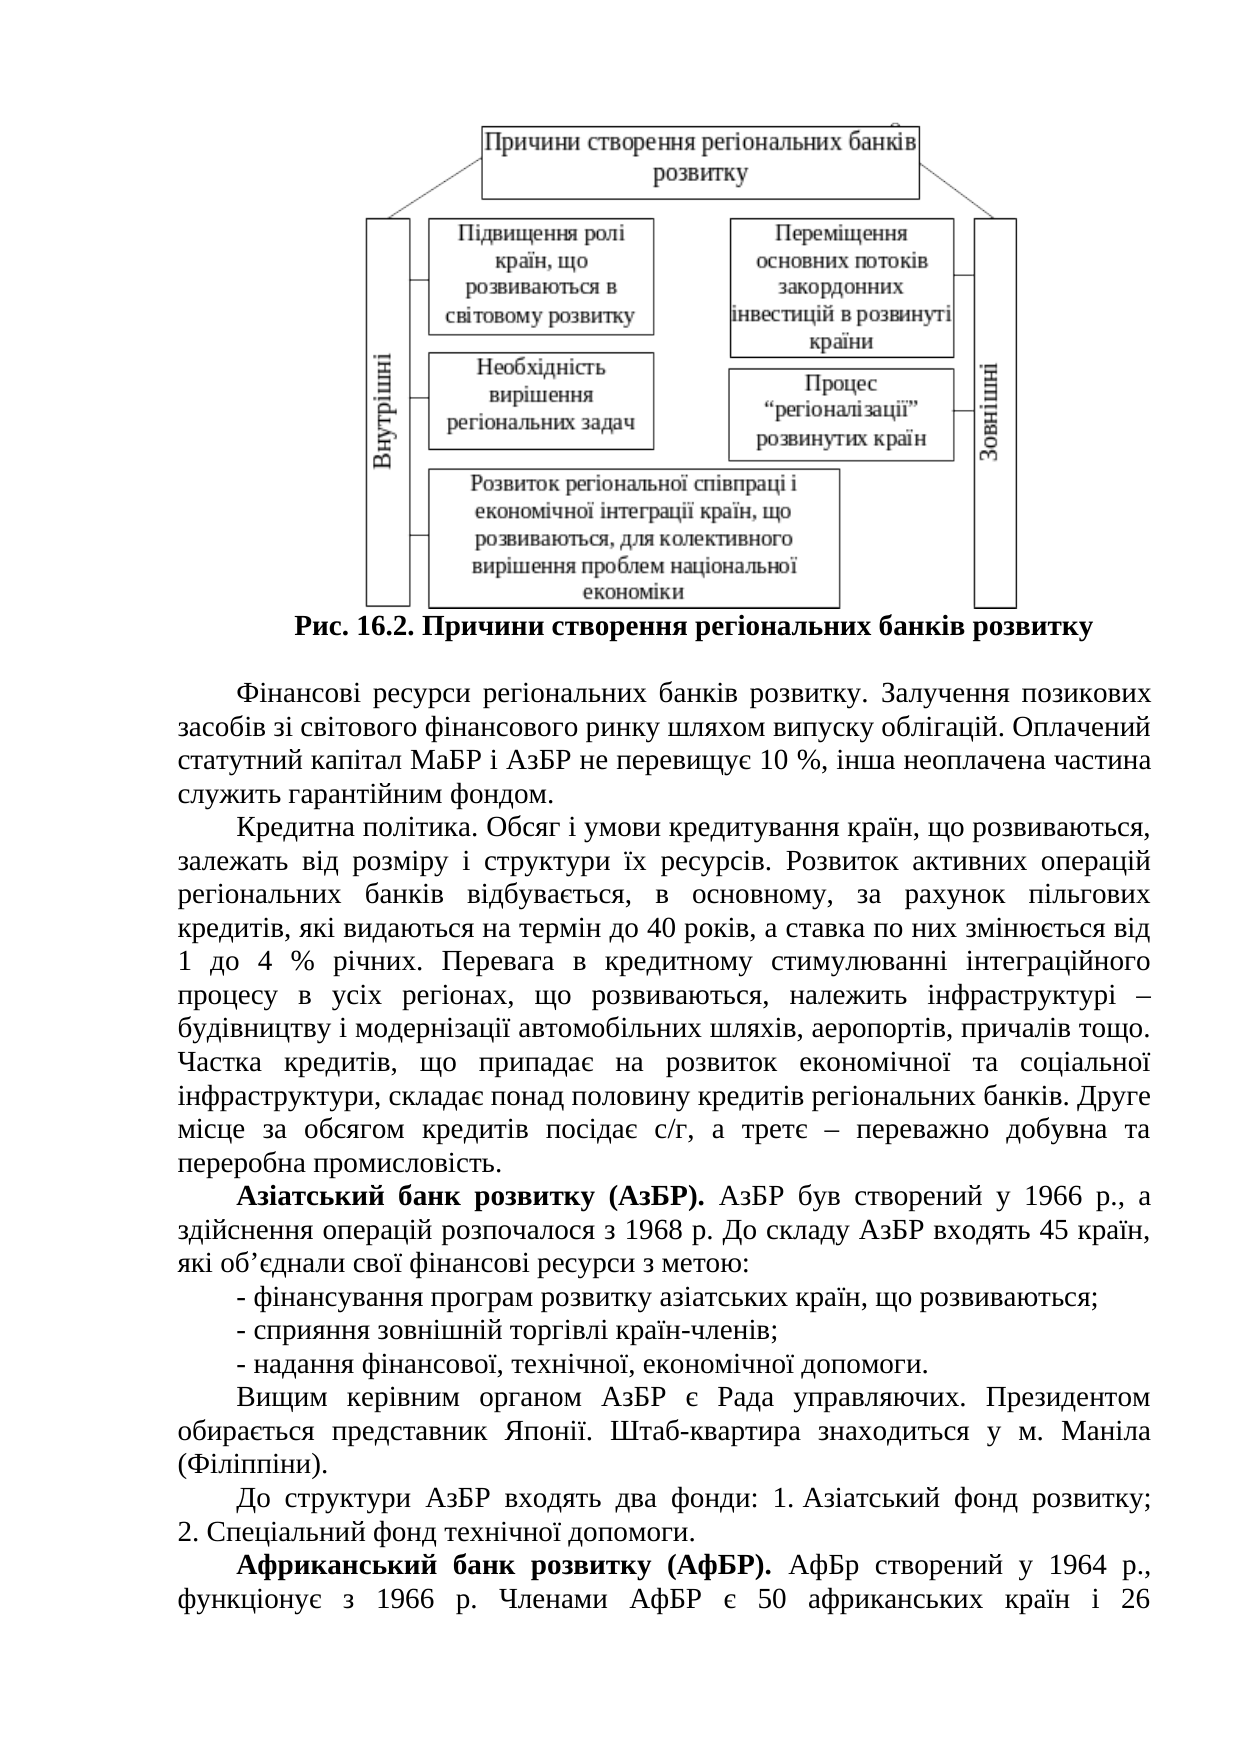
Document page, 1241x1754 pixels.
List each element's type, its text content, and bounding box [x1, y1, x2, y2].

subtitle Фінансові ресурси регіональних банків розвитку. Залучення позикових засобів зі світового фінансового ринку шляхом випуску облігацій. Оплачений статутний капітал МаБР і АзБР не перевищує 10 %, інша неоплачена частина служить гарантійним фондом. [177, 675, 1152, 809]
text До структури АзБР входять два фонди: 1. Азіатський фонд розвитку; 2. Спеціальний фонд технічної допомоги. [177, 1480, 1152, 1547]
subtitle Кредитна політика. Обсяг і умови кредитування країн, що розвиваються, залежать від розміру і структури їх ресурсів. Розвиток активних операцій регіональних банків відбувається, в основному, за рахунок пільгових кредитів, які видаються на термін до 40 років, а ставка по них змінюється від 1 до 4 % річних. Перевага в кредитному стимулюванні інтеграційного процесу в усіх регіонах, що розвиваються, належить інфраструктурі – будівництву і модернізації автомобільних шляхів, аеропортів, причалів тощо. Частка кредитів, що припадає на розвиток економічної та соціальної інфраструктури, складає понад половину кредитів регіональних банків. Друге місце за обсягом кредитів посідає с/г, а третє – переважно добувна та переробна промисловість. [177, 809, 1152, 1178]
text - фінансування програм розвитку азіатських країн, що розвиваються; [177, 1279, 1152, 1312]
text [177, 1547, 1152, 1614]
text Рис. 16.2. Причини створення регіональних банків розвитку [177, 608, 1152, 642]
text - сприяння зовнішній торгівлі країн-членів; [177, 1312, 1152, 1346]
text Вищим керівним органом АзБР є Рада управляючих. Президентом обирається представник Японії. Штаб-квартира знаходиться у м. Маніла (Філіппіни). [177, 1379, 1152, 1480]
text - надання фінансової, технічної, економічної допомоги. [177, 1346, 1152, 1379]
text Азіатський банк розвитку (АзБР). АзБР був створений у 1966 р., а здійснення операцій розпочалося з 1968 р. До складу АзБР входять 45 країн, які об’єднали свої фінансові ресурси з метою: [177, 1178, 1152, 1279]
